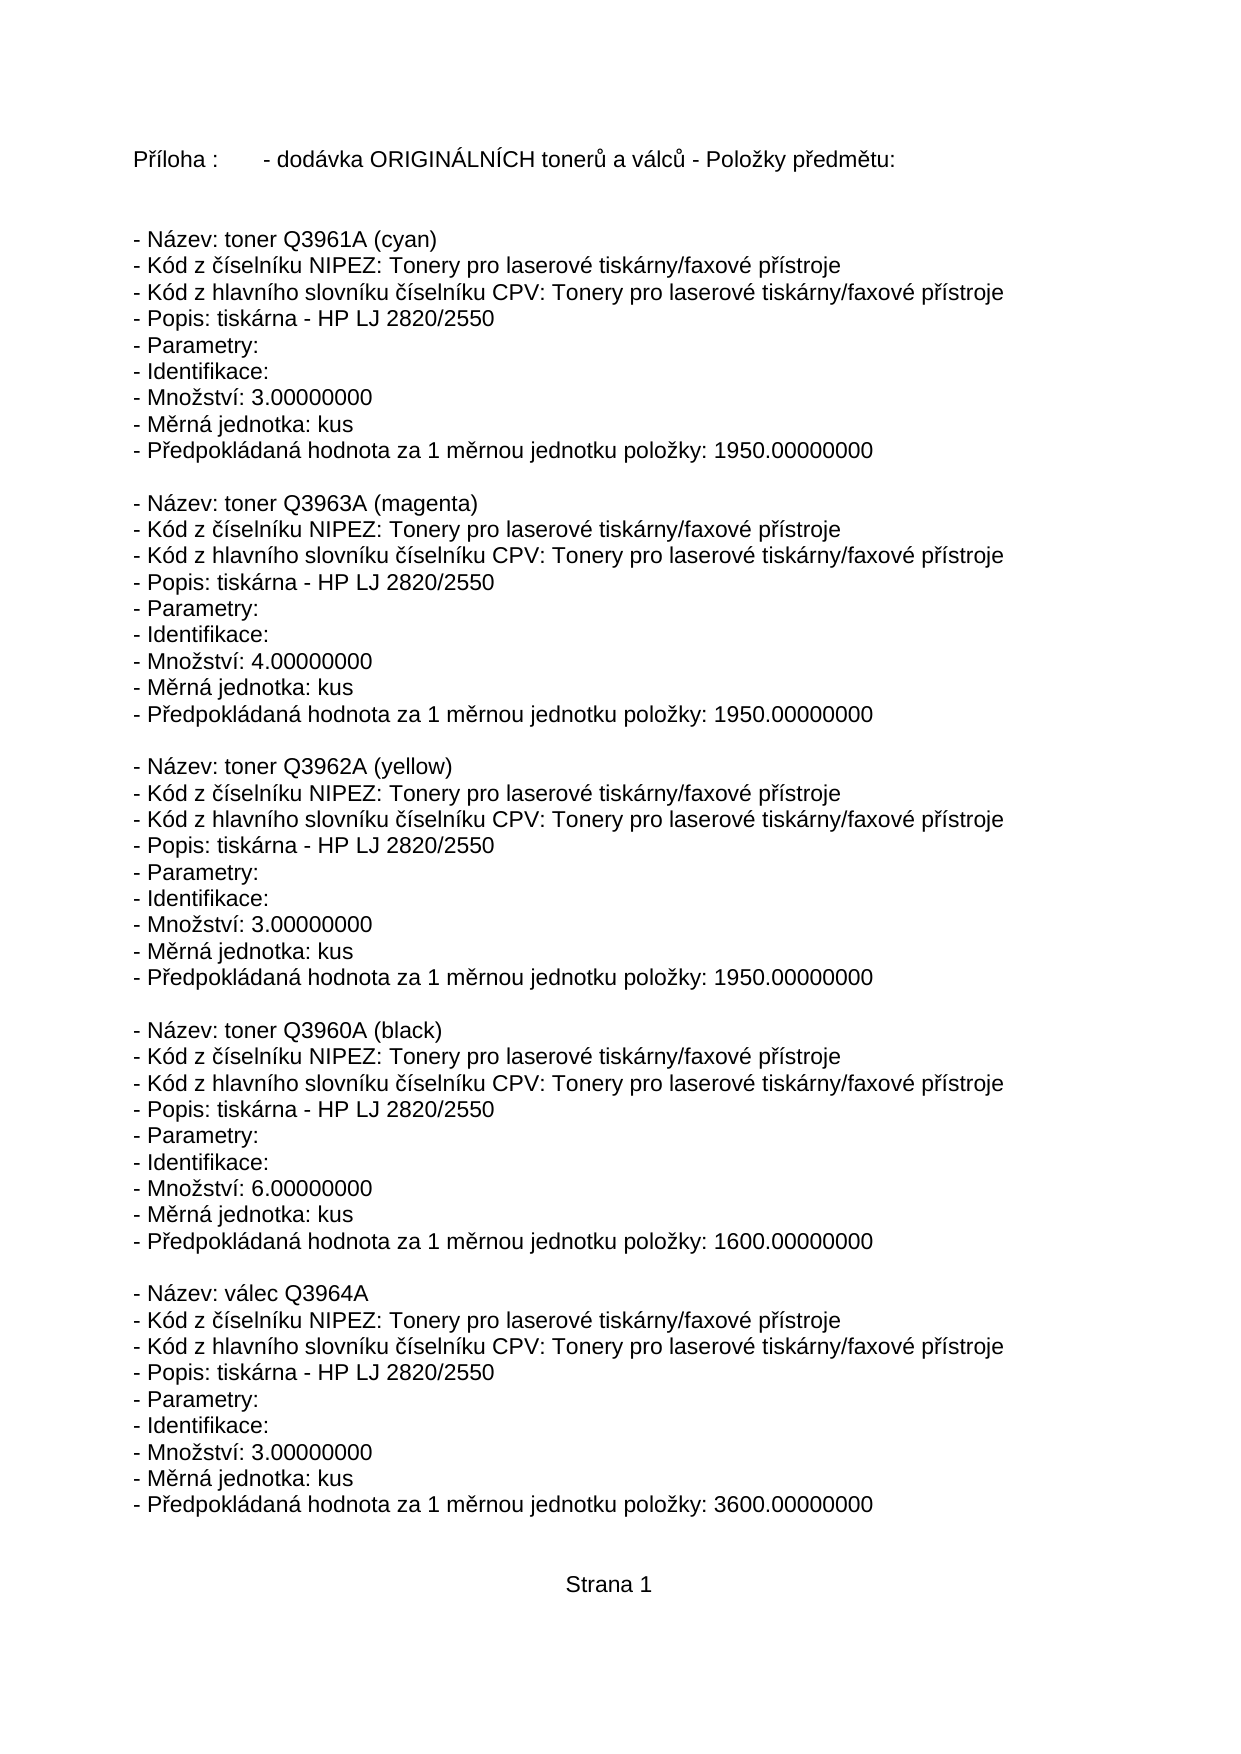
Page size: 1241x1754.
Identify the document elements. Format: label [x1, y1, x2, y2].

table_header [131, 145, 1052, 1624]
